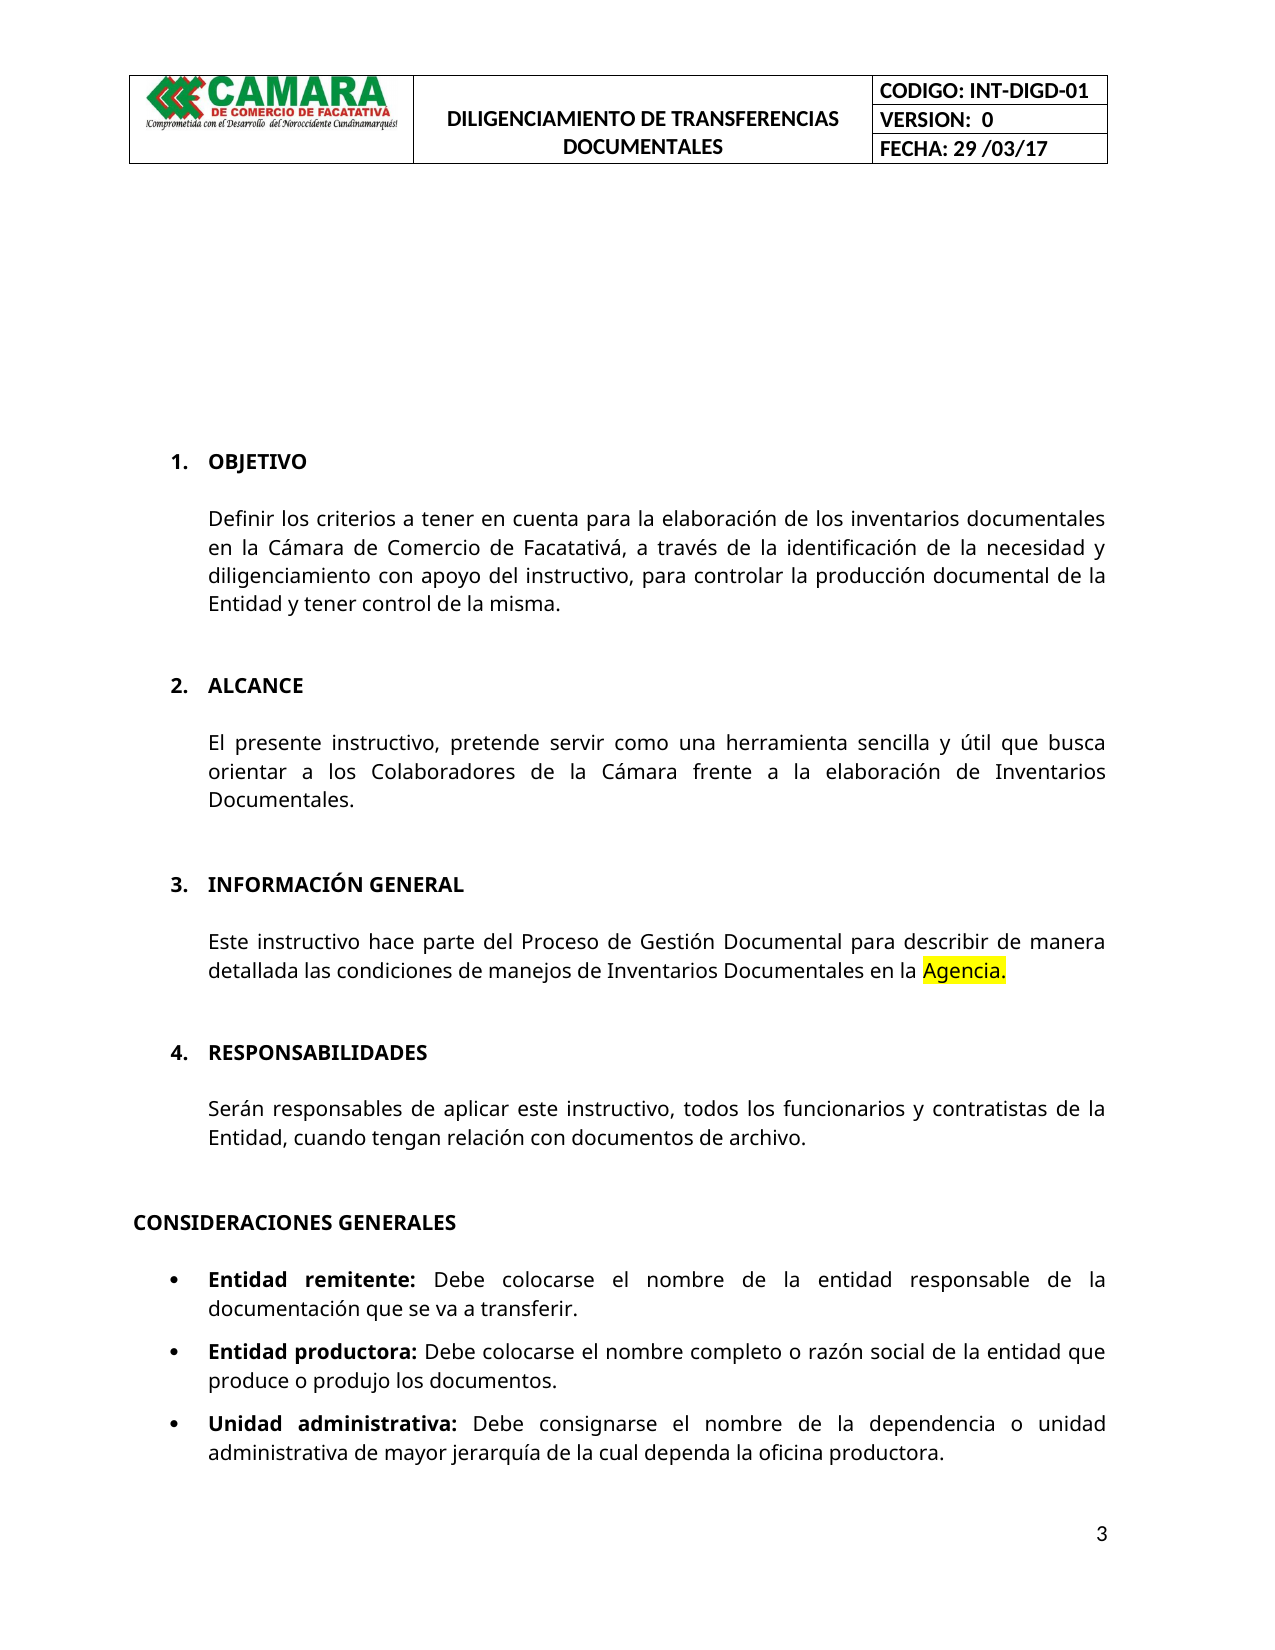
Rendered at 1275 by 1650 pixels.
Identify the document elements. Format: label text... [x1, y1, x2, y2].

list Unidad administrativa: Debe consignarse el nombre de la dependencia o unidad administrativa de mayor jerarquía de la cual dependa la oficina productora. [170, 1409, 1107, 1466]
text El presente instructivo, pretende servir como una herramienta sencilla y útil que busca orientar a los Colaboradores de la Cámara frente a la elaboración de Inventarios Documentales. [208, 728, 1107, 814]
list OBJETIVO [170, 447, 1107, 476]
text Serán responsables de aplicar este instructivo, todos los funcionarios y contratistas de la Entidad, cuando tengan relación con documentos de archivo. [208, 1094, 1107, 1151]
text CONSIDERACIONES GENERALES [133, 1208, 1107, 1237]
picture [145, 76, 398, 131]
list Entidad remitente: Debe colocarse el nombre de la entidad responsable de la documentación que se va a transferir. [170, 1265, 1107, 1322]
list ALCANCE [170, 671, 1048, 700]
text Este instructivo hace parte del Proceso de Gestión Documental para describir de manera detallada las condiciones de manejos de Inventarios Documentales en la Agencia. [208, 927, 1107, 984]
list INFORMACIÓN GENERAL [170, 871, 1107, 899]
list Entidad productora: Debe colocarse el nombre completo o razón social de la entidad que produce o produjo los documentos. [170, 1337, 1107, 1394]
list RESPONSABILIDADES [170, 1038, 1107, 1066]
text Definir los criterios a tener en cuenta para la elaboración de los inventarios documentales en la Cámara de Comercio de Facatativá, a través de la identificación de la necesidad y diligenciamiento con apoyo del instructivo, para controlar la producción documental de la Entidad y tener control de la misma. [208, 504, 1107, 618]
